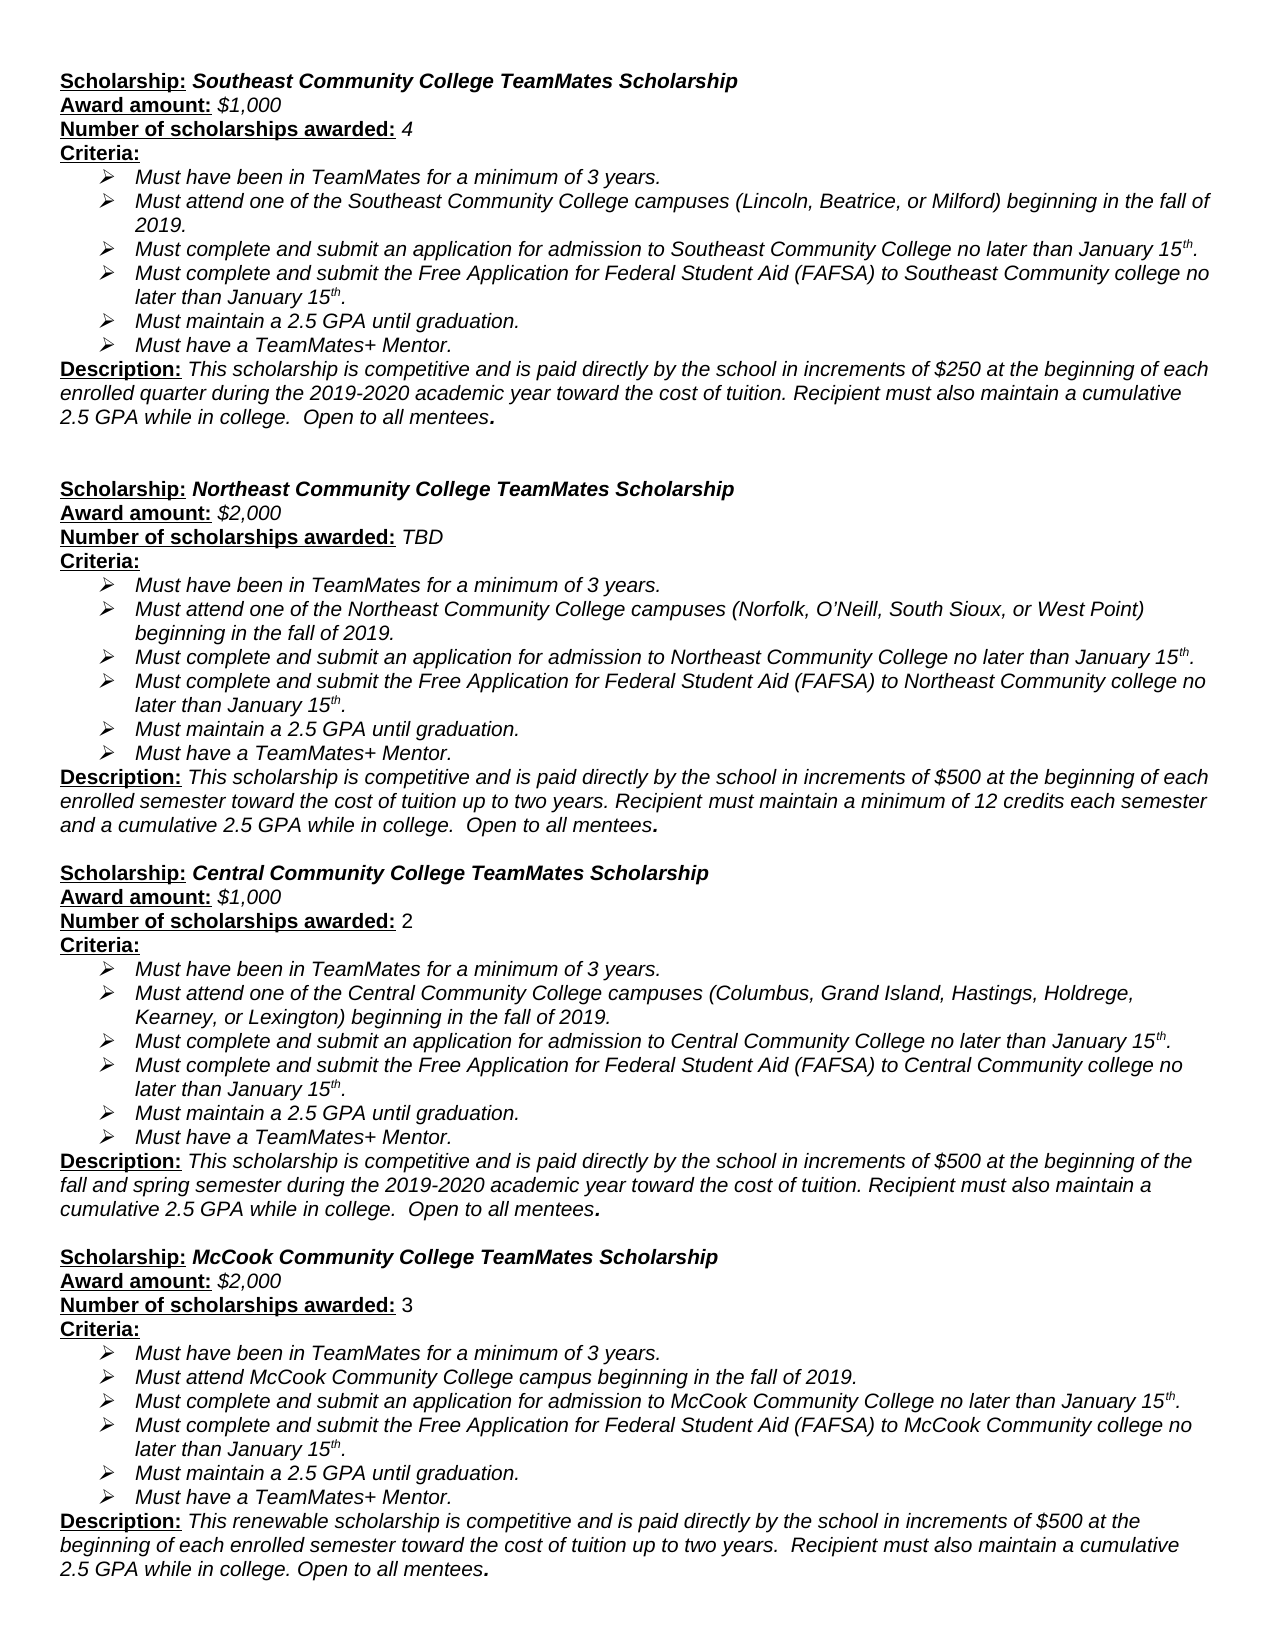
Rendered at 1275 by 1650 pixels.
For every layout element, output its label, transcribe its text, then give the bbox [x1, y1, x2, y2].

list Must complete and submit the Free Application for Federal Student Aid (FAFSA) to McCook Community college no later than January 15th. [97, 1413, 1215, 1461]
list Must complete and submit an application for admission to Southeast Community College no later than January 15th. [97, 237, 1215, 261]
text Description: This scholarship is competitive and is paid directly by the school in increments of $500 at the beginning of each enrolled semester toward the cost of tuition up to two years. Recipient must maintain a minimum of 12 credits each semester and a cumulative 2.5 GPA while in college. Open to all mentees. [60, 765, 1215, 837]
list Must attend one of the Southeast Community College campuses (Lincoln, Beatrice, or Milford) beginning in the fall of 2019. [97, 189, 1215, 237]
text Criteria: [60, 141, 1215, 165]
text Award amount: $2,000 [60, 1269, 1215, 1293]
text Description: This scholarship is competitive and is paid directly by the school in increments of $500 at the beginning of the fall and spring semester during the 2019-2020 academic year toward the cost of tuition. Recipient must also maintain a cumulative 2.5 GPA while in college. Open to all mentees. [60, 1149, 1215, 1221]
text Award amount: $2,000 [60, 501, 1215, 525]
list Must complete and submit an application for admission to Central Community College no later than January 15th. [97, 1029, 1215, 1053]
text Criteria: [60, 549, 1215, 573]
list Must have been in TeamMates for a minimum of 3 years. [97, 573, 1215, 597]
list Must have been in TeamMates for a minimum of 3 years. [97, 165, 1215, 189]
list Must attend one of the Northeast Community College campuses (Norfolk, O’Neill, South Sioux, or West Point) beginning in the fall of 2019. [97, 597, 1215, 645]
list Must maintain a 2.5 GPA until graduation. [97, 1101, 1215, 1125]
text Number of scholarships awarded: 3 [60, 1293, 1215, 1317]
text Scholarship: Northeast Community College TeamMates Scholarship [60, 477, 1215, 501]
text Award amount: $1,000 [60, 885, 1215, 909]
list Must complete and submit the Free Application for Federal Student Aid (FAFSA) to Northeast Community college no later than January 15th. [97, 669, 1215, 717]
text Number of scholarships awarded: 2 [60, 909, 1215, 933]
list Must complete and submit the Free Application for Federal Student Aid (FAFSA) to Southeast Community college no later than January 15th. [97, 261, 1215, 309]
list Must maintain a 2.5 GPA until graduation. [97, 1461, 1215, 1485]
list Must have a TeamMates+ Mentor. [97, 1485, 1215, 1509]
text Number of scholarships awarded: 4 [60, 117, 1215, 141]
text Number of scholarships awarded: TBD [60, 525, 1215, 549]
text Scholarship: Central Community College TeamMates Scholarship [60, 861, 1215, 885]
list Must have a TeamMates+ Mentor. [97, 333, 1215, 357]
list Must complete and submit an application for admission to Northeast Community College no later than January 15th. [97, 645, 1215, 669]
list Must have been in TeamMates for a minimum of 3 years. [97, 957, 1215, 981]
list Must maintain a 2.5 GPA until graduation. [97, 717, 1215, 741]
list Must have been in TeamMates for a minimum of 3 years. [97, 1341, 1215, 1365]
text Criteria: [60, 933, 1215, 957]
text Scholarship: McCook Community College TeamMates Scholarship [60, 1245, 1215, 1269]
list Must have a TeamMates+ Mentor. [97, 1125, 1215, 1149]
list Must complete and submit the Free Application for Federal Student Aid (FAFSA) to Central Community college no later than January 15th. [97, 1053, 1215, 1101]
list Must have a TeamMates+ Mentor. [97, 741, 1215, 765]
text Criteria: [60, 1317, 1215, 1341]
list Must attend one of the Central Community College campuses (Columbus, Grand Island, Hastings, Holdrege, Kearney, or Lexington) beginning in the fall of 2019. [97, 981, 1215, 1029]
list Must attend McCook Community College campus beginning in the fall of 2019. [97, 1365, 1215, 1389]
list Must maintain a 2.5 GPA until graduation. [97, 309, 1215, 333]
text Description: This scholarship is competitive and is paid directly by the school in increments of $250 at the beginning of each enrolled quarter during the 2019-2020 academic year toward the cost of tuition. Recipient must also maintain a cumulative 2.5 GPA while in college. Open to all mentees. [60, 357, 1215, 429]
text Scholarship: Southeast Community College TeamMates Scholarship [60, 69, 1215, 93]
text Award amount: $1,000 [60, 93, 1215, 117]
list Must complete and submit an application for admission to McCook Community College no later than January 15th. [97, 1389, 1215, 1413]
